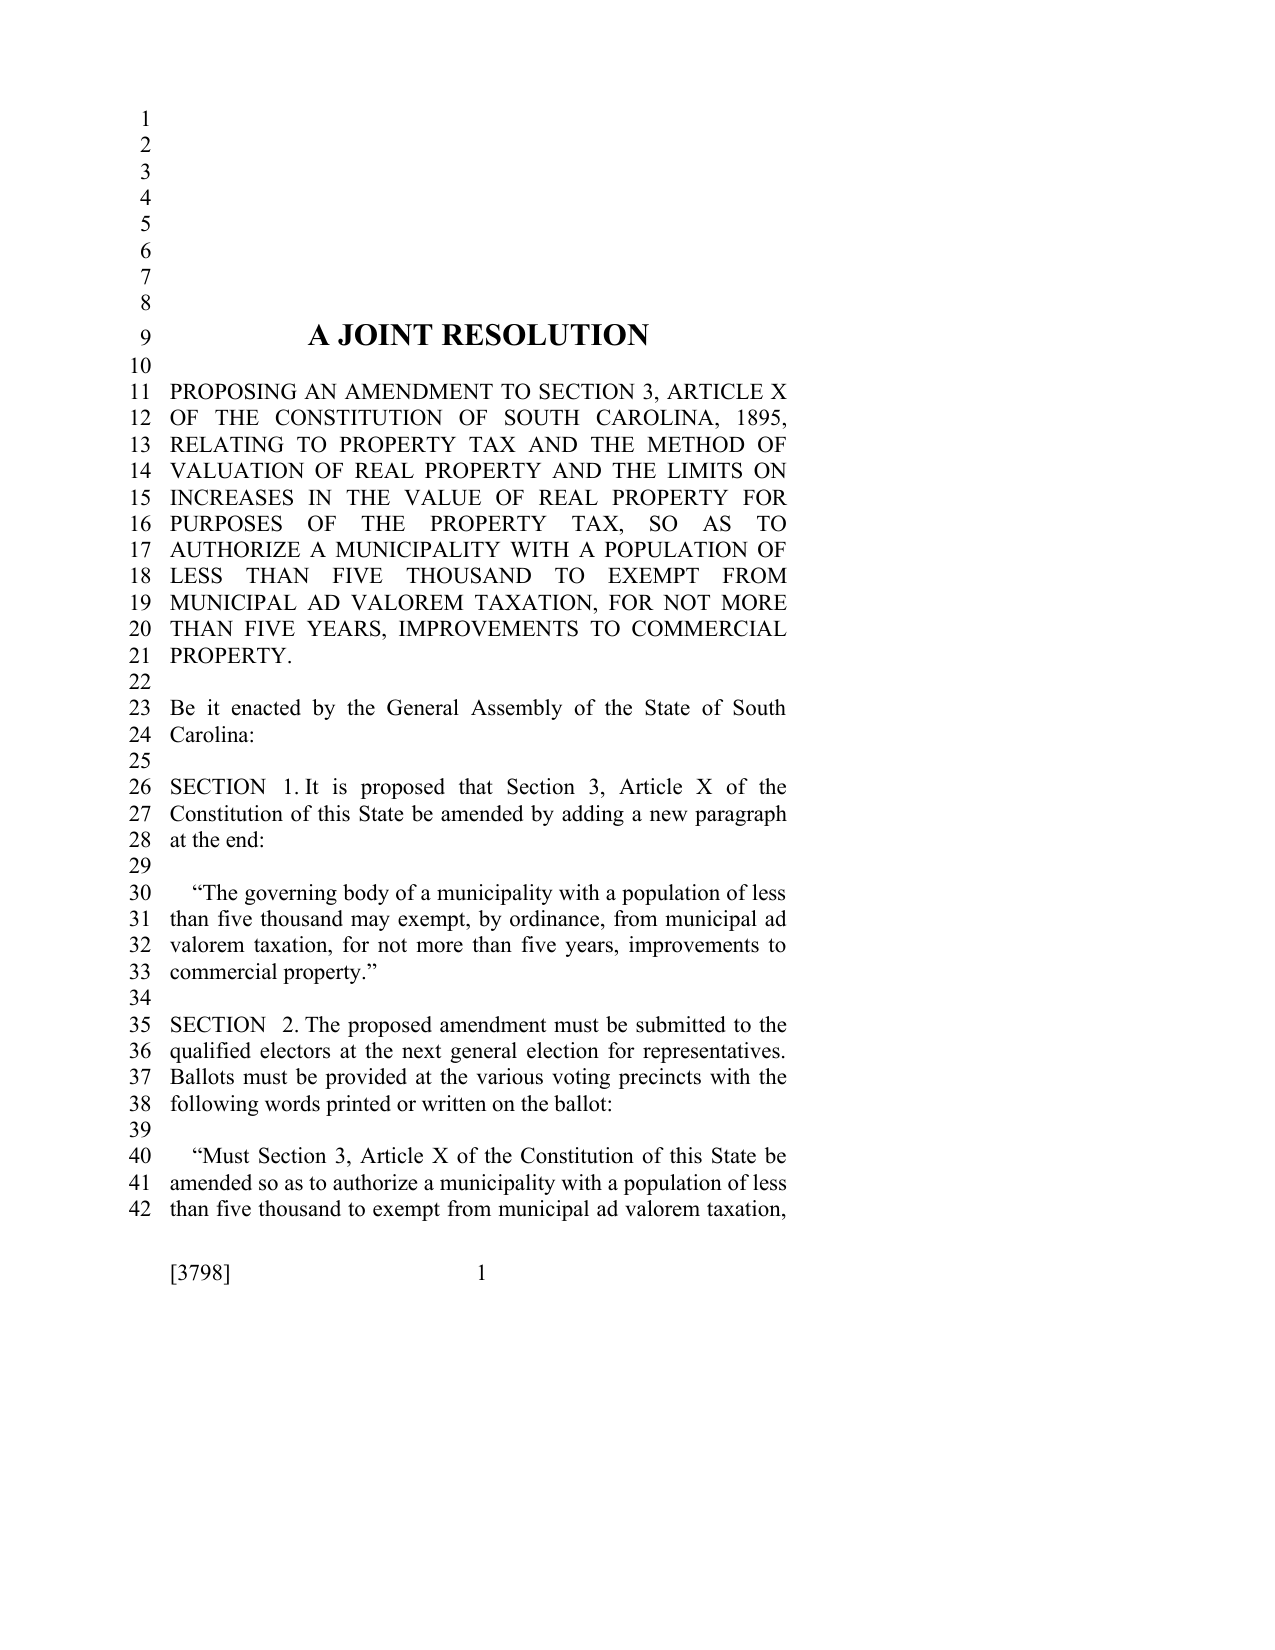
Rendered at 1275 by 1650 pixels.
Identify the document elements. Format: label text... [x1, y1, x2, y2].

text “The governing body of a municipality with a population of less than five thousand may exempt, by ordinance, from municipal ad valorem taxation, for not more than five years, improvements to commercial property.” [169, 879, 787, 984]
text PROPOSING AN AMENDMENT TO SECTION 3, ARTICLE X OF THE CONSTITUTION OF SOUTH CAROLINA, 1895, RELATING TO PROPERTY TAX AND THE METHOD OF VALUATION OF REAL PROPERTY AND THE LIMITS ON INCREASES IN THE VALUE OF REAL PROPERTY FOR PURPOSES OF THE PROPERTY TAX, SO AS TO AUTHORIZE A MUNICIPALITY WITH A POPULATION OF LESS THAN FIVE THOUSAND TO EXEMPT FROM MUNICIPAL AD VALOREM TAXATION, FOR NOT MORE THAN FIVE YEARS, IMPROVEMENTS TO COMMERCIAL PROPERTY. [169, 378, 787, 668]
text SECTION 1. It is proposed that Section 3, Article X of the Constitution of this State be amended by adding a new paragraph at the end: [169, 773, 787, 852]
text SECTION 2. The proposed amendment must be submitted to the qualified electors at the next general election for representatives. Ballots must be provided at the various voting precincts with the following words printed or written on the ballot: [169, 1011, 787, 1116]
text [169, 1142, 787, 1221]
text Be it enacted by the General Assembly of the State of South Carolina: [169, 694, 787, 747]
text A JOINT RESOLUTION [169, 316, 787, 352]
